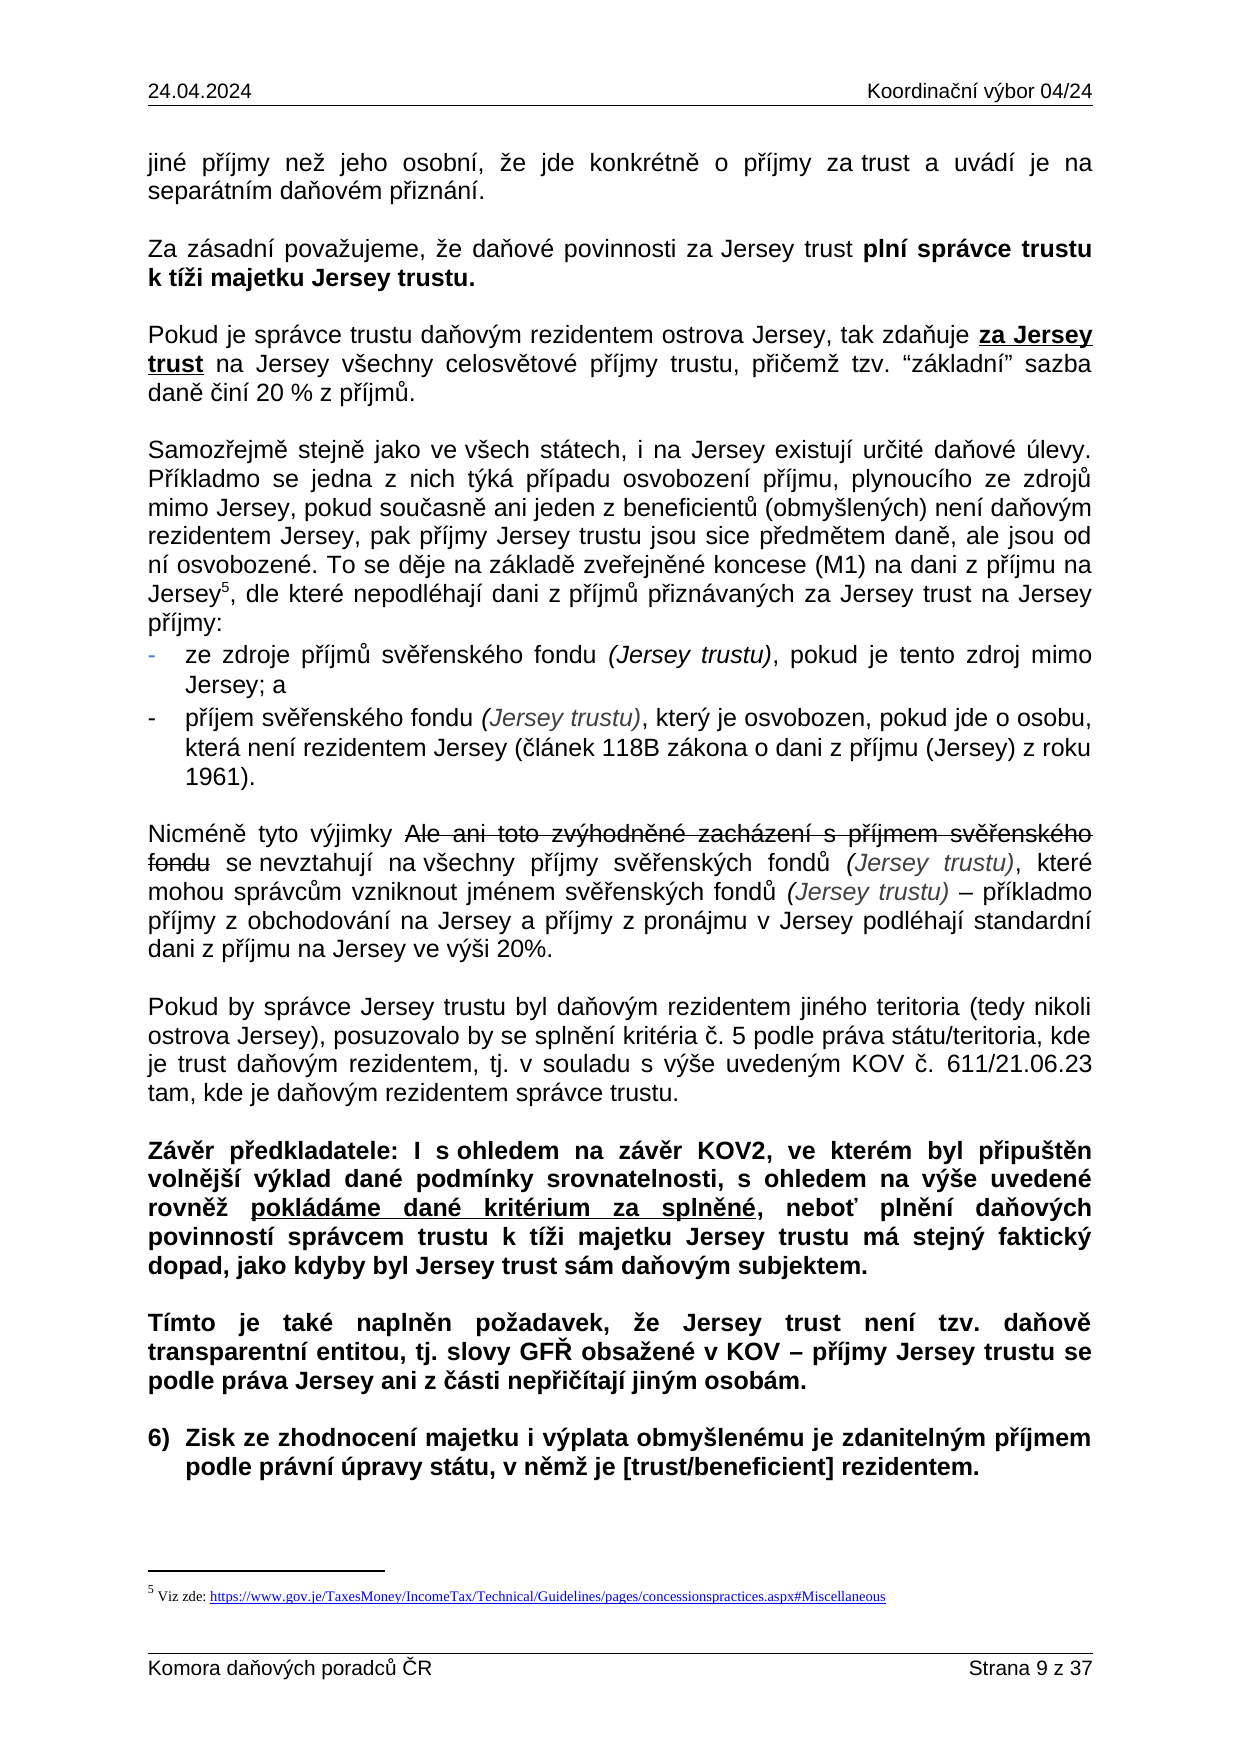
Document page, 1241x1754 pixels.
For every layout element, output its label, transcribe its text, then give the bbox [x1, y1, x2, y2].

text Pokud je správce trustu daňovým rezidentem ostrova Jersey, tak zdaňuje za Jersey trust na Jersey všechny celosvětové příjmy trustu, přičemž tzv. “základní” sazba daně činí 20 % z příjmů. [148, 320, 1093, 406]
list Zisk ze zhodnocení majetku i výplata obmyšlenému je zdanitelným příjmem podle právní úpravy státu, v němž je [trust/beneficient] rezidentem. [148, 1423, 1093, 1481]
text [148, 148, 1093, 205]
text Tímto je také naplněn požadavek, že Jersey trust není tzv. daňově transparentní entitou, tj. slovy GFŘ obsažené v KOV – příjmy Jersey trustu se podle práva Jersey ani z části nepřičítají jiným osobám. [148, 1308, 1093, 1394]
list ze zdroje příjmů svěřenského fondu (Jersey trustu), pokud je tento zdroj mimo Jersey; a [148, 636, 1093, 699]
text Za zásadní považujeme, že daňové povinnosti za Jersey trust plní správce trustu k tíži majetku Jersey trustu. [148, 234, 1093, 291]
list příjem svěřenského fondu (Jersey trustu), který je osvobozen, pokud jde o osobu, která není rezidentem Jersey (článek 118B zákona o dani z příjmu (Jersey) z roku 1961). [148, 699, 1093, 791]
text Pokud by správce Jersey trustu byl daňovým rezidentem jiného teritoria (tedy nikoli ostrova Jersey), posuzovalo by se splnění kritéria č. 5 podle práva státu/teritoria, kde je trust daňovým rezidentem, tj. v souladu s výše uvedeným KOV č. 611/21.06.23 tam, kde je daňovým rezidentem správce trustu. [148, 992, 1093, 1107]
text Nicméně tyto výjimky Ale ani toto zvýhodněné zacházení s příjmem svěřenského fondu se nevztahují na všechny příjmy svěřenských fondů (Jersey trustu), které mohou správcům vzniknout jménem svěřenských fondů (Jersey trustu) – příkladmo příjmy z obchodování na Jersey a příjmy z pronájmu v Jersey podléhají standardní dani z příjmu na Jersey ve výši 20%. [148, 819, 1093, 963]
text Závěr předkladatele: I s ohledem na závěr KOV2, ve kterém byl připuštěn volnější výklad dané podmínky srovnatelnosti, s ohledem na výše uvedené rovněž pokládáme dané kritérium za splněné, neboť plnění daňových povinností správcem trustu k tíži majetku Jersey trustu má stejný faktický dopad, jako kdyby byl Jersey trust sám daňovým subjektem. [148, 1136, 1093, 1279]
text Samozřejmě stejně jako ve všech státech, i na Jersey existují určité daňové úlevy. Příkladmo se jedna z nich týká případu osvobození příjmu, plynoucího ze zdrojů mimo Jersey, pokud současně ani jeden z beneficientů (obmyšlených) není daňovým rezidentem Jersey, pak příjmy Jersey trustu jsou sice předmětem daně, ale jsou od ní osvobozené. To se děje na základě zveřejněné koncese (M1) na dani z příjmu na Jersey, dle které nepodléhají dani z příjmů přiznávaných za Jersey trust na Jersey příjmy: [148, 435, 1093, 636]
